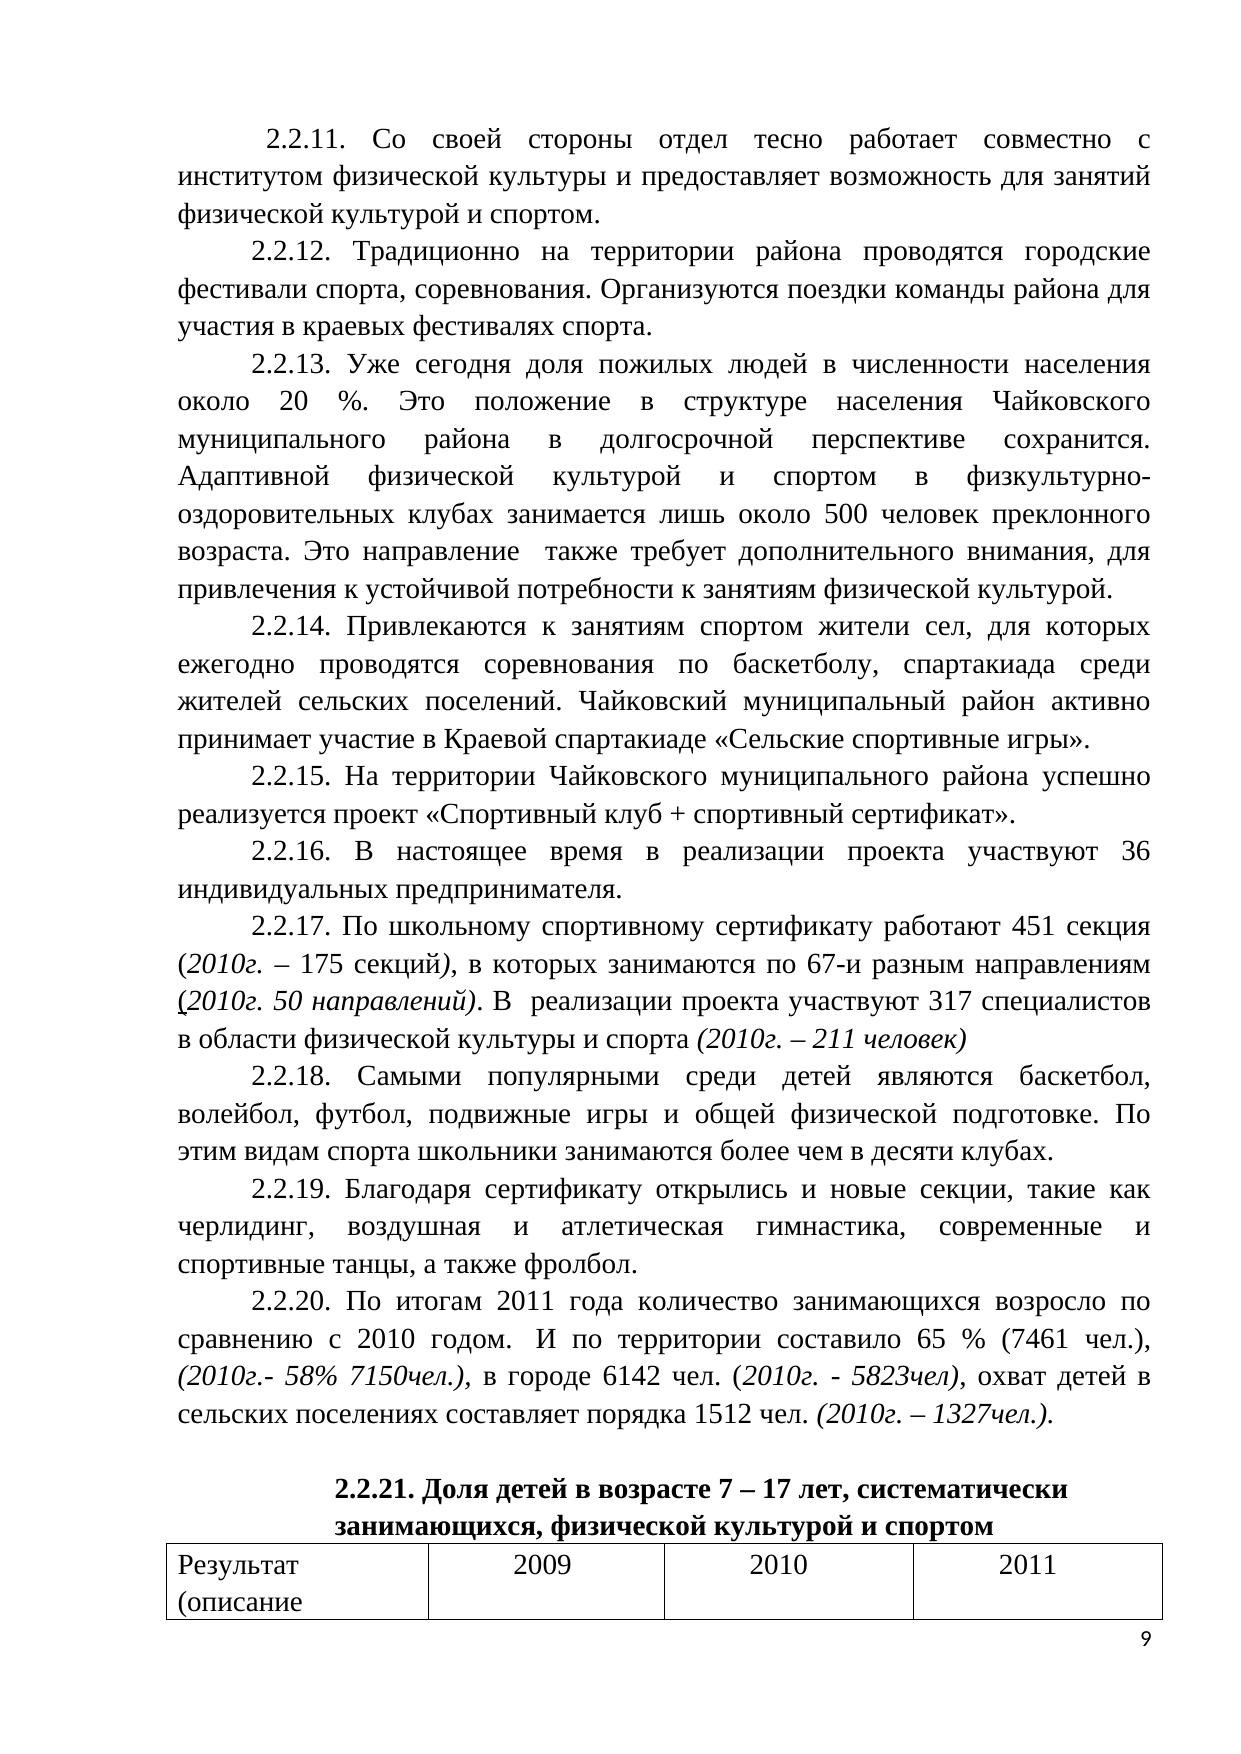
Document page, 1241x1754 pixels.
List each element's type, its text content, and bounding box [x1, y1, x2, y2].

text 2.2.17. По школьному спортивному сертификату работают 451 секция (2010г. – 175 секций), в которых занимаются по 67-и разным направлениям (2010г. 50 направлений). В реализации проекта участвуют 317 специалистов в области физической культуры и спорта (2010г. – 211 человек) [177, 906, 1152, 1056]
table_header 2010 [665, 1544, 913, 1619]
table_header 2011 [914, 1544, 1162, 1619]
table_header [167, 1544, 428, 1619]
text 2.2.19. Благодаря сертификату открылись и новые секции, такие как черлидинг, воздушная и атлетическая гимнастика, современные и спортивные танцы, а также фролбол. [177, 1168, 1152, 1281]
text 2.2.14. Привлекаются к занятиям спортом жители сел, для которых ежегодно проводятся соревнования по баскетболу, спартакиада среди жителей сельских поселений. Чайковский муниципальный район активно принимает участие в Краевой спартакиаде «Сельские спортивные игры». [177, 606, 1152, 756]
text 2.2.16. В настоящее время в реализации проекта участвуют 36 индивидуальных предпринимателя. [177, 831, 1152, 906]
text 2.2.13. Уже сегодня доля пожилых людей в численности населения около 20 %. Это положение в структуре населения Чайковского муниципального района в долгосрочной перспективе сохранится. Адаптивной физической культурой и спортом в физкультурно-оздоровительных клубах занимается лишь около 500 человек преклонного возраста. Это направление также требует дополнительного внимания, для привлечения к устойчивой потребности к занятиям физической культурой. [177, 343, 1152, 606]
text 2.2.20. По итогам 2011 года количество занимающихся возросло по сравнению с 2010 годом. И по территории составило 65 % (7461 чел.), (2010г.- 58% 7150чел.), в городе 6142 чел. (2010г. - 5823чел), охват детей в сельских поселениях составляет порядка 1512 чел. (2010г. – 1327чел.). [177, 1281, 1152, 1431]
text 2.2.12. Традиционно на территории района проводятся городские фестивали спорта, соревнования. Организуются поездки команды района для участия в краевых фестивалях спорта. [177, 231, 1152, 343]
text 2.2.15. На территории Чайковского муниципального района успешно реализуется проект «Спортивный клуб + спортивный сертификат». [177, 756, 1152, 831]
table_header 2009 [429, 1544, 664, 1619]
text 2.2.11. Со своей стороны отдел тесно работает совместно с институтом физической культуры и предоставляет возможность для занятий физической культурой и спортом. [177, 118, 1152, 231]
text 2.2.21. Доля детей в возрасте 7 – 17 лет, систематически занимающихся, физической культурой и спортом [177, 1468, 1152, 1543]
text 2.2.18. Самыми популярными среди детей являются баскетбол, волейбол, футбол, подвижные игры и общей физической подготовке. По этим видам спорта школьники занимаются более чем в десяти клубах. [177, 1056, 1152, 1168]
